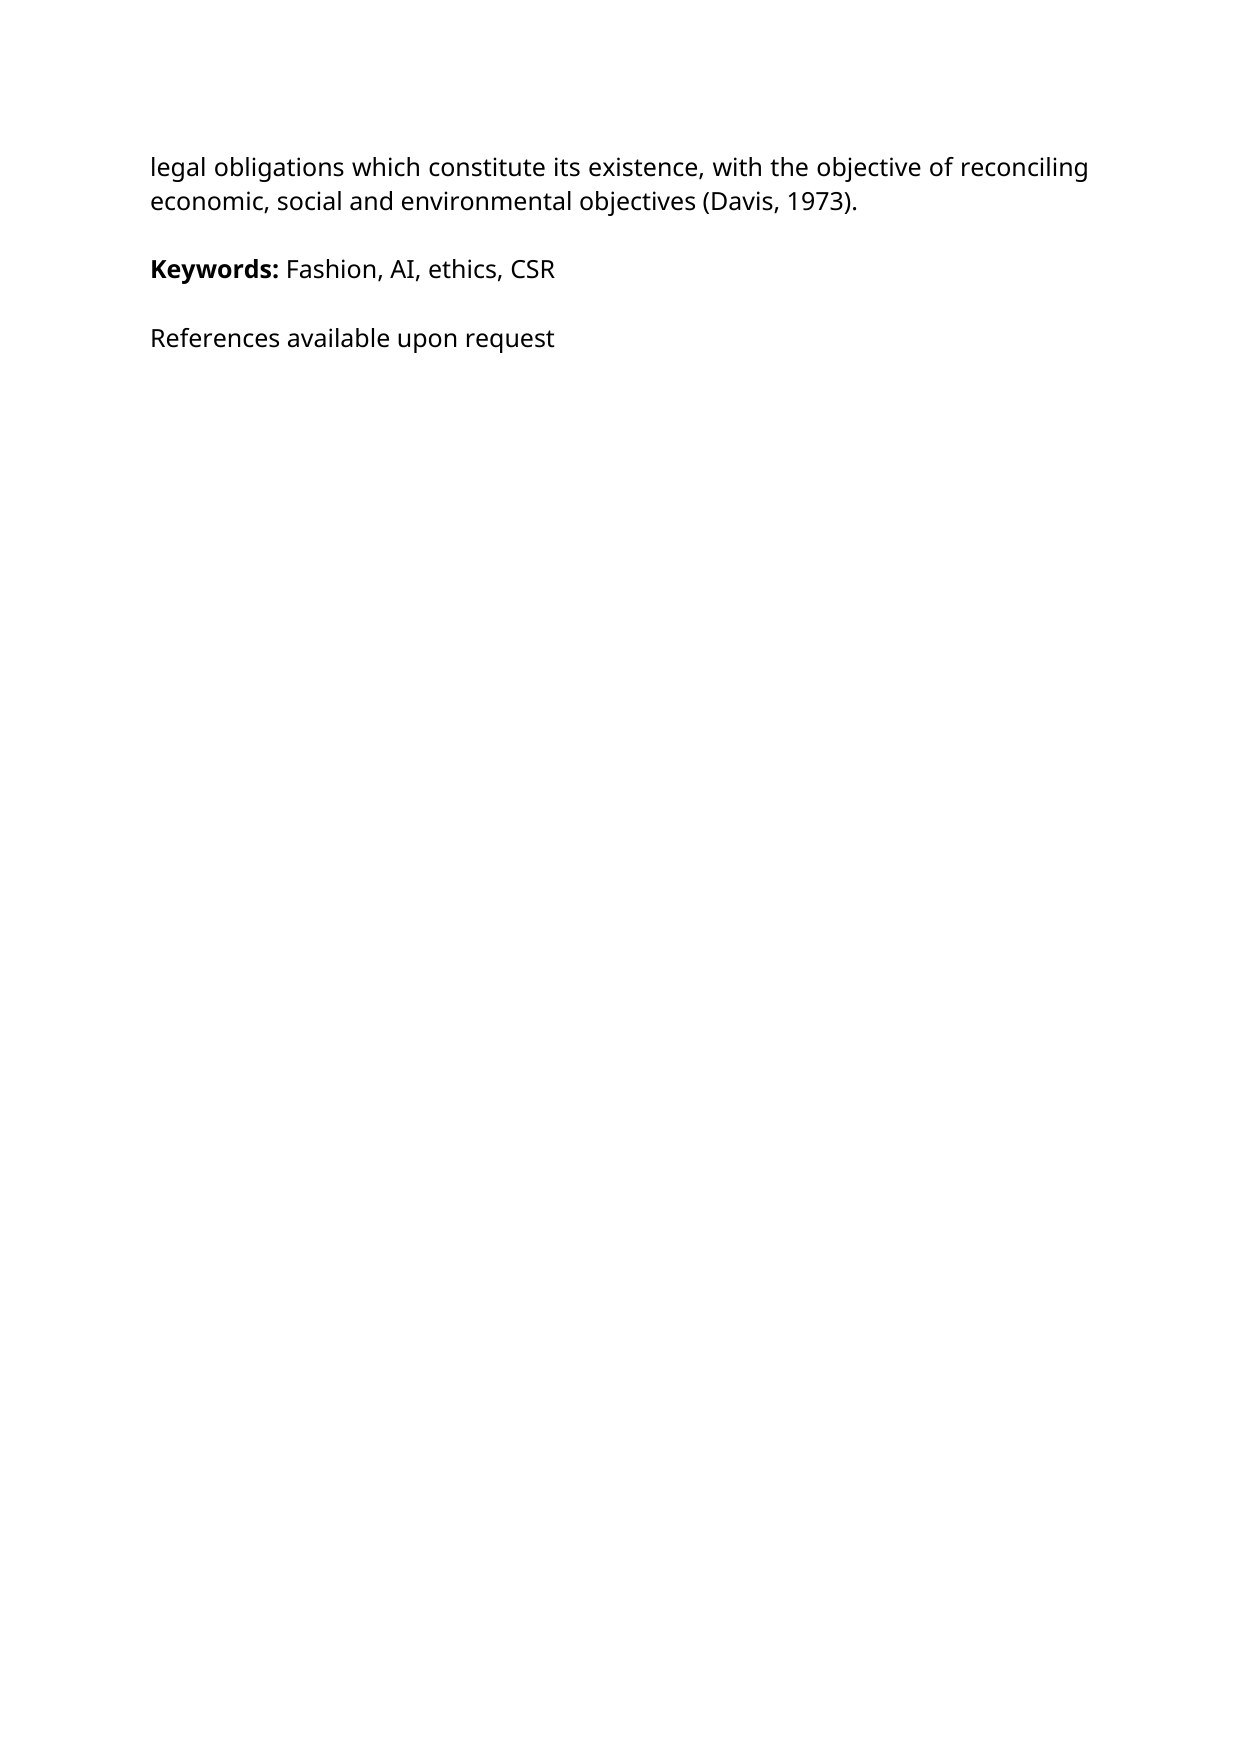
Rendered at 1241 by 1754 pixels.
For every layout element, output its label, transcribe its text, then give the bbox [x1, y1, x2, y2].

text References available upon request [150, 320, 1090, 354]
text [150, 150, 1090, 218]
text Keywords: Fashion, AI, ethics, CSR [150, 252, 1090, 286]
